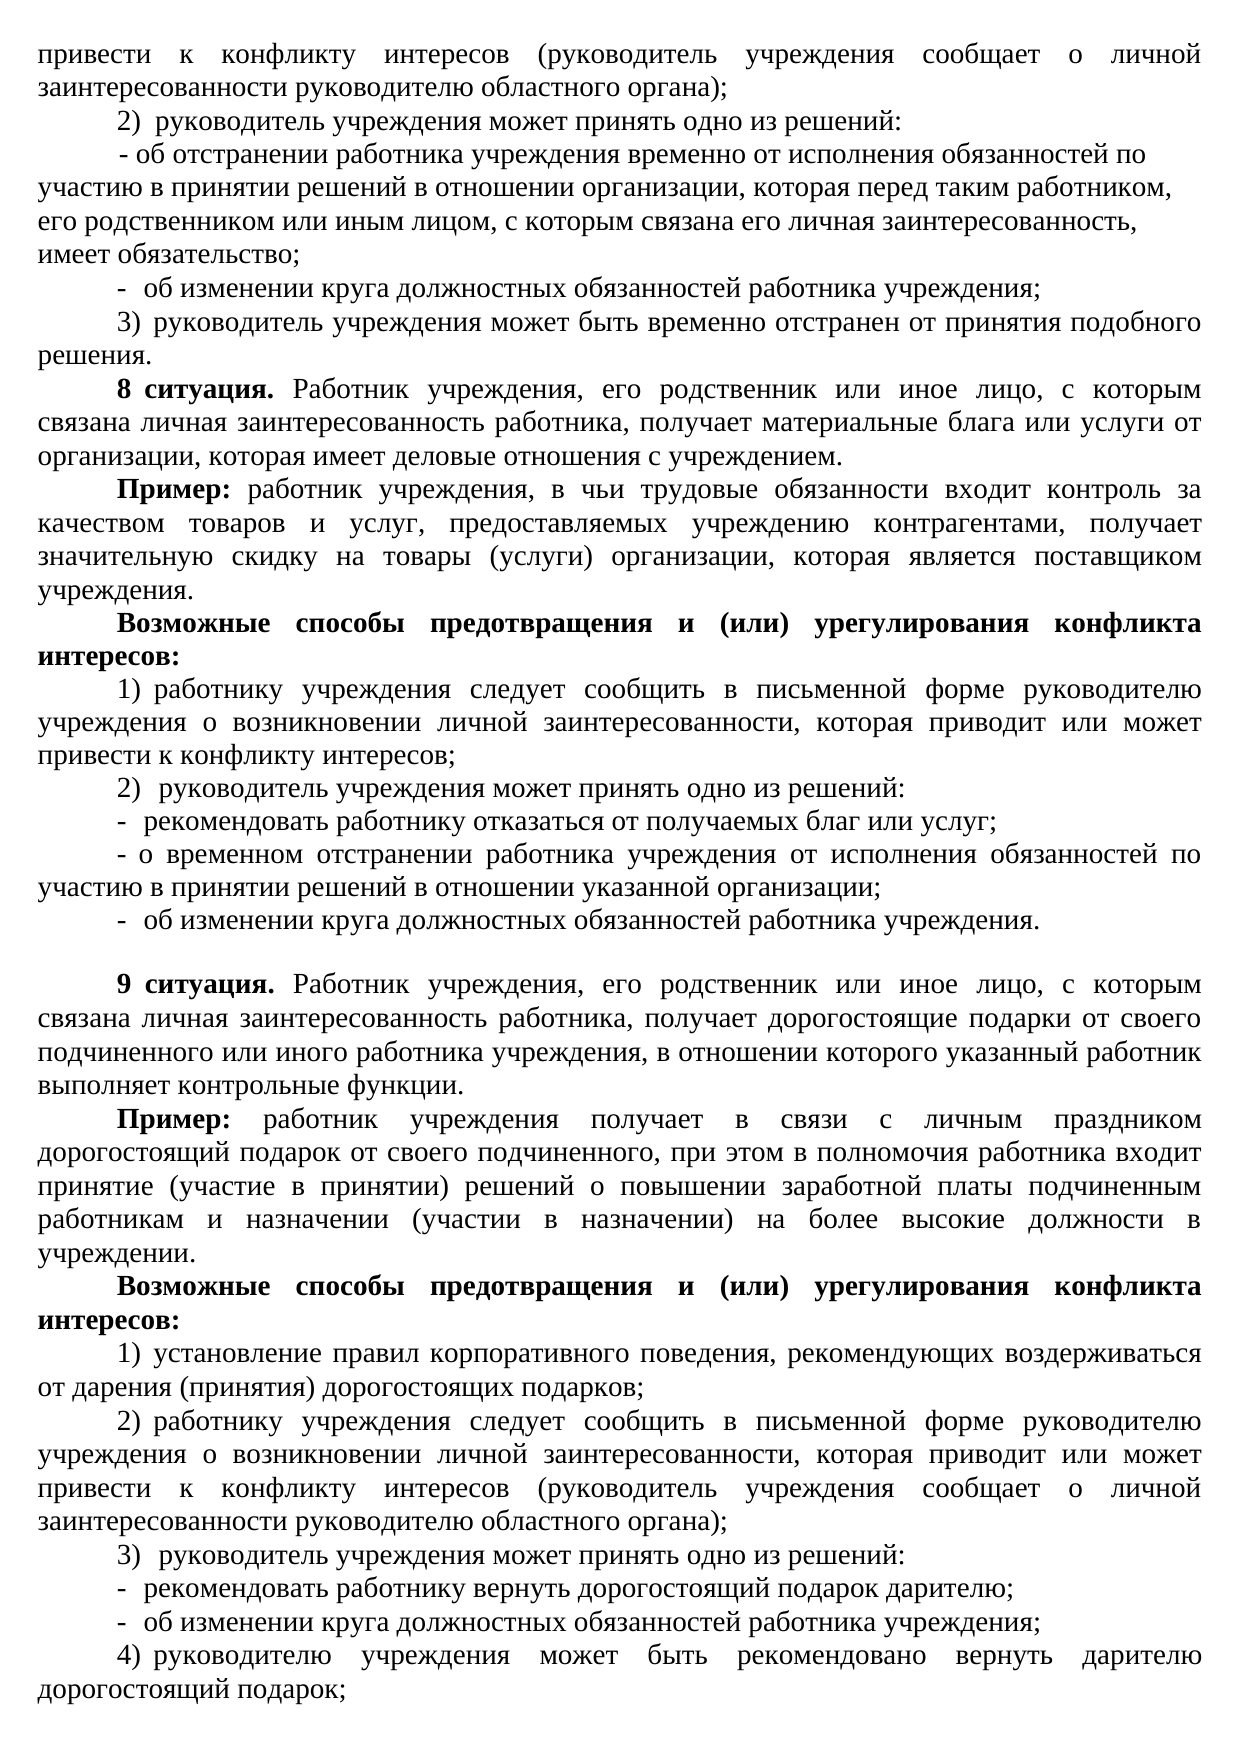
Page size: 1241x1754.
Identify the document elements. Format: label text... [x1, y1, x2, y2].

list ситуация. Работник учреждения, его родственник или иное лицо, с которым связана личная заинтересованность работника, получает дорогостоящие подарки от своего подчиненного или иного работника учреждения, в отношении которого указанный работник выполняет контрольные функции. [37, 967, 1203, 1101]
list руководитель учреждения может принять одно из решений: [37, 103, 1203, 137]
list руководитель учреждения может принять одно из решений: [37, 771, 1203, 804]
list работнику учреждения следует сообщить в письменной форме руководителю учреждения о возникновении личной заинтересованности, которая приводит или может привести к конфликту интересов; [37, 672, 1203, 771]
list установление правил корпоративного поведения, рекомендующих воздерживаться от дарения (принятия) дорогостоящих подарков; [37, 1336, 1203, 1403]
list о временном отстранении работника учреждения от исполнения обязанностей по участию в принятии решений в отношении указанной организации; [37, 837, 1203, 903]
list об изменении круга должностных обязанностей работника учреждения. [37, 903, 1203, 936]
list об изменении круга должностных обязанностей работника учреждения; [37, 1604, 1203, 1638]
text Возможные способы предотвращения и (или) урегулирования конфликта интересов: [37, 1269, 1203, 1336]
list об изменении круга должностных обязанностей работника учреждения; [37, 271, 1203, 304]
list ситуация. Работник учреждения, его родственник или иное лицо, с которым связана личная заинтересованность работника, получает материальные блага или услуги от организации, которая имеет деловые отношения с учреждением. [37, 371, 1203, 472]
list руководитель учреждения может принять одно из решений: [37, 1537, 1203, 1571]
text Пример: работник учреждения получает в связи с личным праздником дорогостоящий подарок от своего подчиненного, при этом в полномочия работника входит принятие (участие в принятии) решений о повышении заработной платы подчиненным работникам и назначении (участии в назначении) на более высокие должности в учреждении. [37, 1101, 1203, 1269]
list руководителю учреждения может быть рекомендовано вернуть дарителю дорогостоящий подарок; [37, 1638, 1203, 1705]
list рекомендовать работнику отказаться от получаемых благ или услуг; [37, 804, 1203, 837]
text Возможные способы предотвращения и (или) урегулирования конфликта интересов: [37, 606, 1203, 672]
text - об отстранении работника учреждения временно от исполнения обязанностей по участию в принятии решений в отношении организации, которая перед таким работником, его родственником или иным лицом, с которым связана его личная заинтересованность, имеет обязательство; [37, 137, 1203, 271]
text Пример: работник учреждения, в чьи трудовые обязанности входит контроль за качеством товаров и услуг, предоставляемых учреждению контрагентами, получает значительную скидку на товары (услуги) организации, которая является поставщиком учреждения. [37, 472, 1203, 606]
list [37, 37, 1203, 103]
list руководитель учреждения может быть временно отстранен от принятия подобного решения. [37, 304, 1203, 371]
list рекомендовать работнику вернуть дорогостоящий подарок дарителю; [37, 1571, 1203, 1604]
